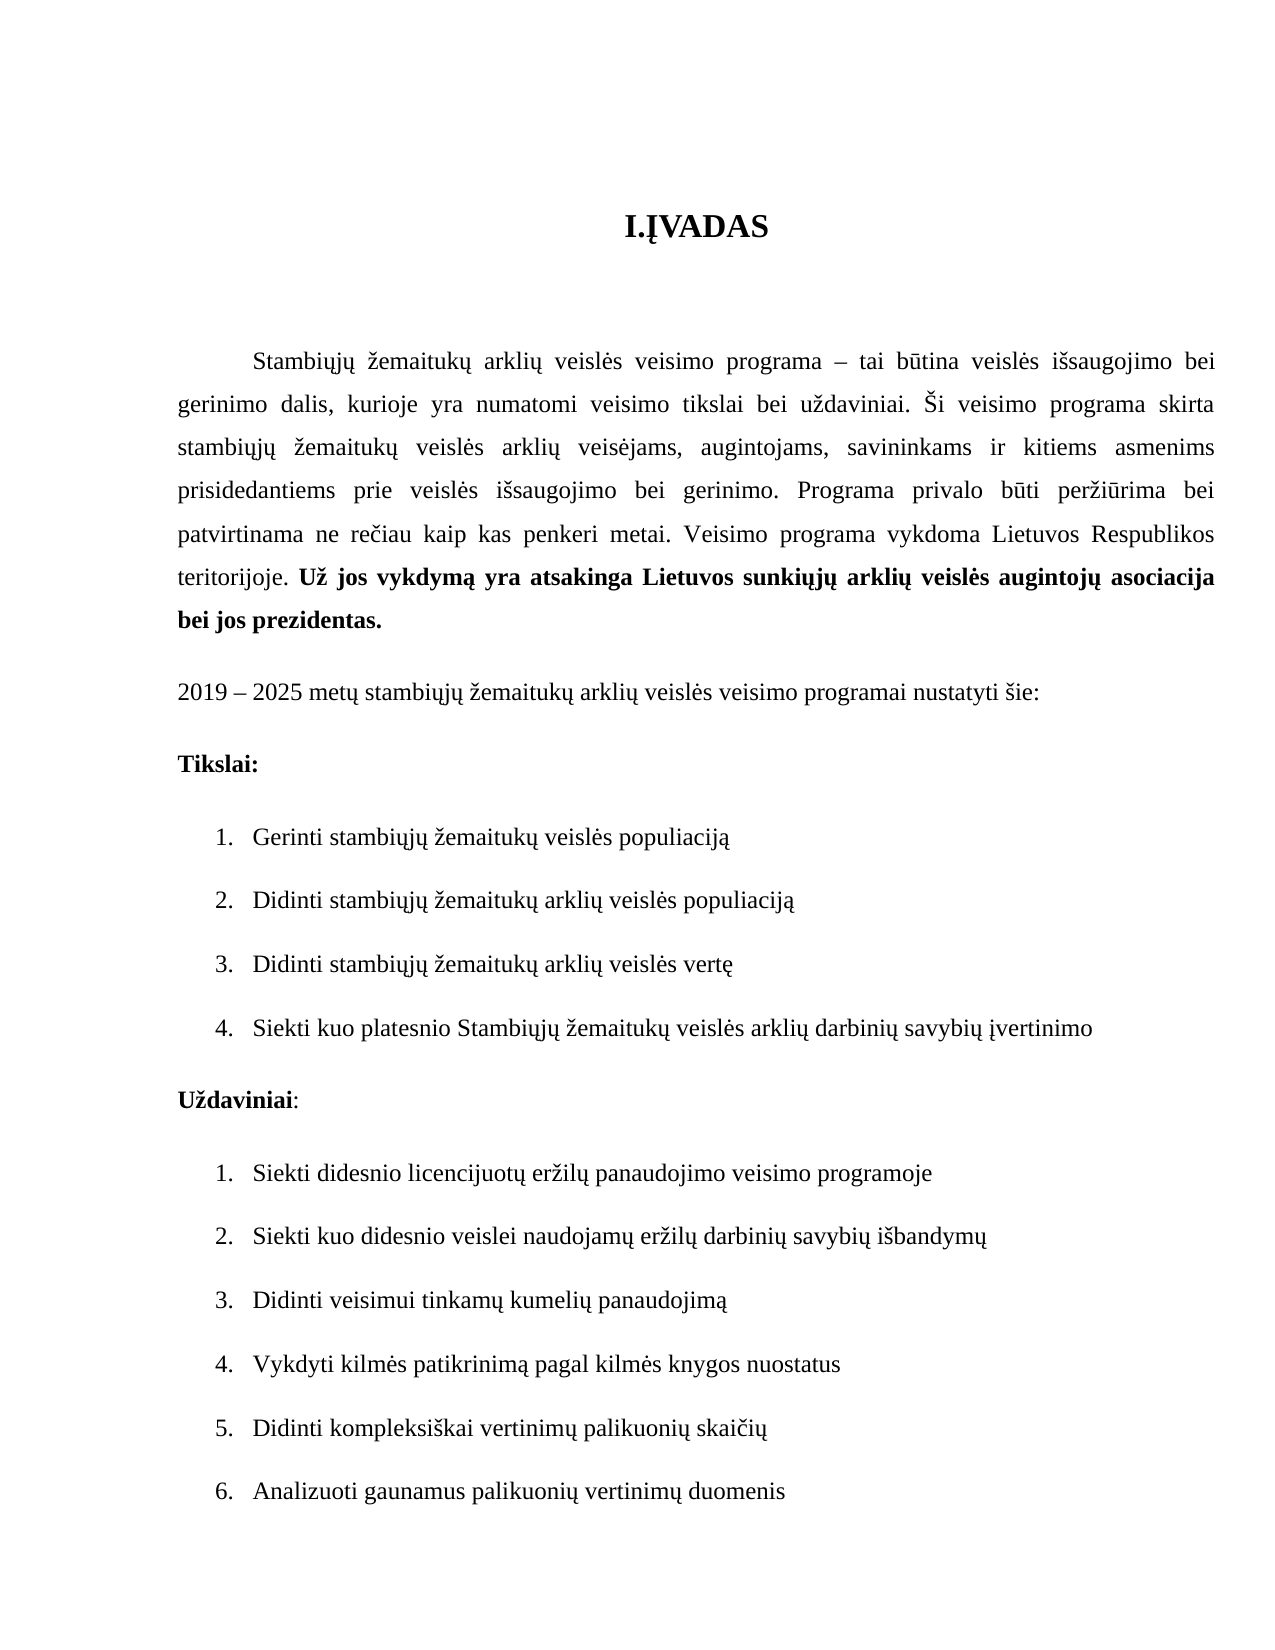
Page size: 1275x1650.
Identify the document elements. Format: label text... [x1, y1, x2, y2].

list Didinti veisimui tinkamų kumelių panaudojimą [215, 1285, 1216, 1314]
list Didinti stambiųjų žemaitukų arklių veislės vertę [215, 949, 1216, 978]
list Gerinti stambiųjų žemaitukų veislės populiaciją [215, 822, 1216, 851]
list Siekti kuo platesnio Stambiųjų žemaitukų veislės arklių darbinių savybių įvertinimo [215, 1013, 1216, 1042]
text Uždaviniai: [177, 1085, 1216, 1114]
list Siekti kuo didesnio veislei naudojamų eržilų darbinių savybių išbandymų [215, 1221, 1216, 1250]
text Tikslai: [177, 749, 1216, 778]
text 2019 – 2025 metų stambiųjų žemaitukų arklių veislės veisimo programai nustatyti šie: [177, 677, 1216, 706]
list Vykdyti kilmės patikrinimą pagal kilmės knygos nuostatus [215, 1349, 1216, 1378]
list Analizuoti gaunamus palikuonių vertinimų duomenis [215, 1476, 1216, 1505]
text Stambiųjų žemaitukų arklių veislės veisimo programa – tai būtina veislės išsaugojimo bei gerinimo dalis, kurioje yra numatomi veisimo tikslai bei uždaviniai. Ši veisimo programa skirta stambiųjų žemaitukų veislės arklių veisėjams, augintojams, savininkams ir kitiems asmenims prisidedantiems prie veislės išsaugojimo bei gerinimo. Programa privalo būti peržiūrima bei patvirtinama ne rečiau kaip kas penkeri metai. Veisimo programa vykdoma Lietuvos Respublikos teritorijoje. Už jos vykdymą yra atsakinga Lietuvos sunkiųjų arklių veislės augintojų asociacija bei jos prezidentas. [177, 346, 1216, 634]
text I.ĮVADAS [177, 206, 1216, 245]
list Didinti stambiųjų žemaitukų arklių veislės populiaciją [215, 886, 1216, 914]
list Siekti didesnio licencijuotų eržilų panaudojimo veisimo programoje [215, 1158, 1216, 1186]
list Didinti kompleksiškai vertinimų palikuonių skaičių [215, 1413, 1216, 1441]
